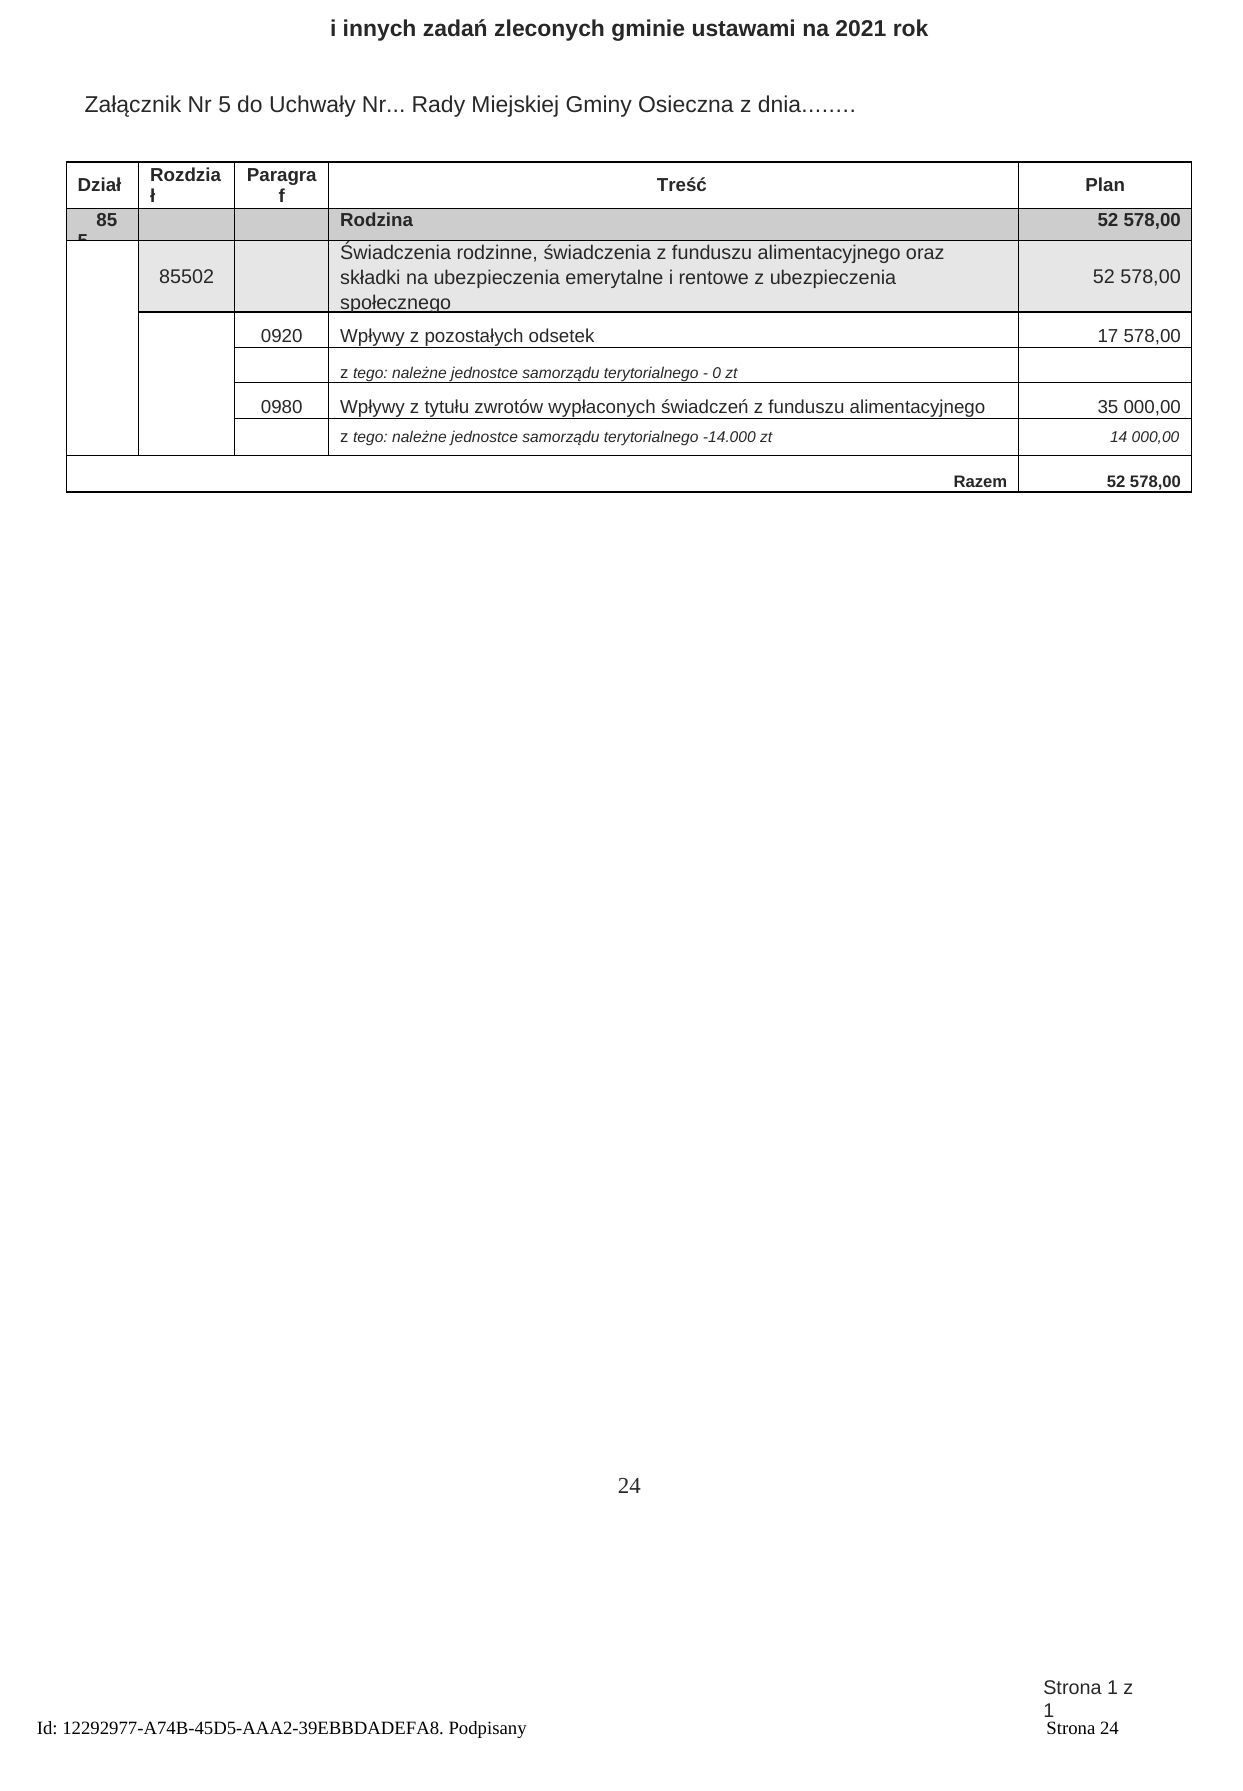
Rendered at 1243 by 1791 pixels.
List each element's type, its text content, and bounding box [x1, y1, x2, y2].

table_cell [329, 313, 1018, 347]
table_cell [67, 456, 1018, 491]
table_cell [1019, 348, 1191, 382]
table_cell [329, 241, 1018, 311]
text 24 [43, 1472, 1216, 1498]
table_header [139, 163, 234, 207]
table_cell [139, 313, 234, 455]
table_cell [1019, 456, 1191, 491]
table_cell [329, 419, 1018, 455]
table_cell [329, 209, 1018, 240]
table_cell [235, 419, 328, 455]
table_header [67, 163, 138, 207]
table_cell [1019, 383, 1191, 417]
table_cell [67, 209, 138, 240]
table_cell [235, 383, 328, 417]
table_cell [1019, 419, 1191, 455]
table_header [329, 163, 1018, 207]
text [43, 15, 1216, 42]
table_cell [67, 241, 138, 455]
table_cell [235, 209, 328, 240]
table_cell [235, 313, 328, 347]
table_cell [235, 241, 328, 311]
text Załącznik Nr 5 do Uchwały Nr... Rady Miejskiej Gminy Osieczna z dnia [43, 91, 1216, 118]
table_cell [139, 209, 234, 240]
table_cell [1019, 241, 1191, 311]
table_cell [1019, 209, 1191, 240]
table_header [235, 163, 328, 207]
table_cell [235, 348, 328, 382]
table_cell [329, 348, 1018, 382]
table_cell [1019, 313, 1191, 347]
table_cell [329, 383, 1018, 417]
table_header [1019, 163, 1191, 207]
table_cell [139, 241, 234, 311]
